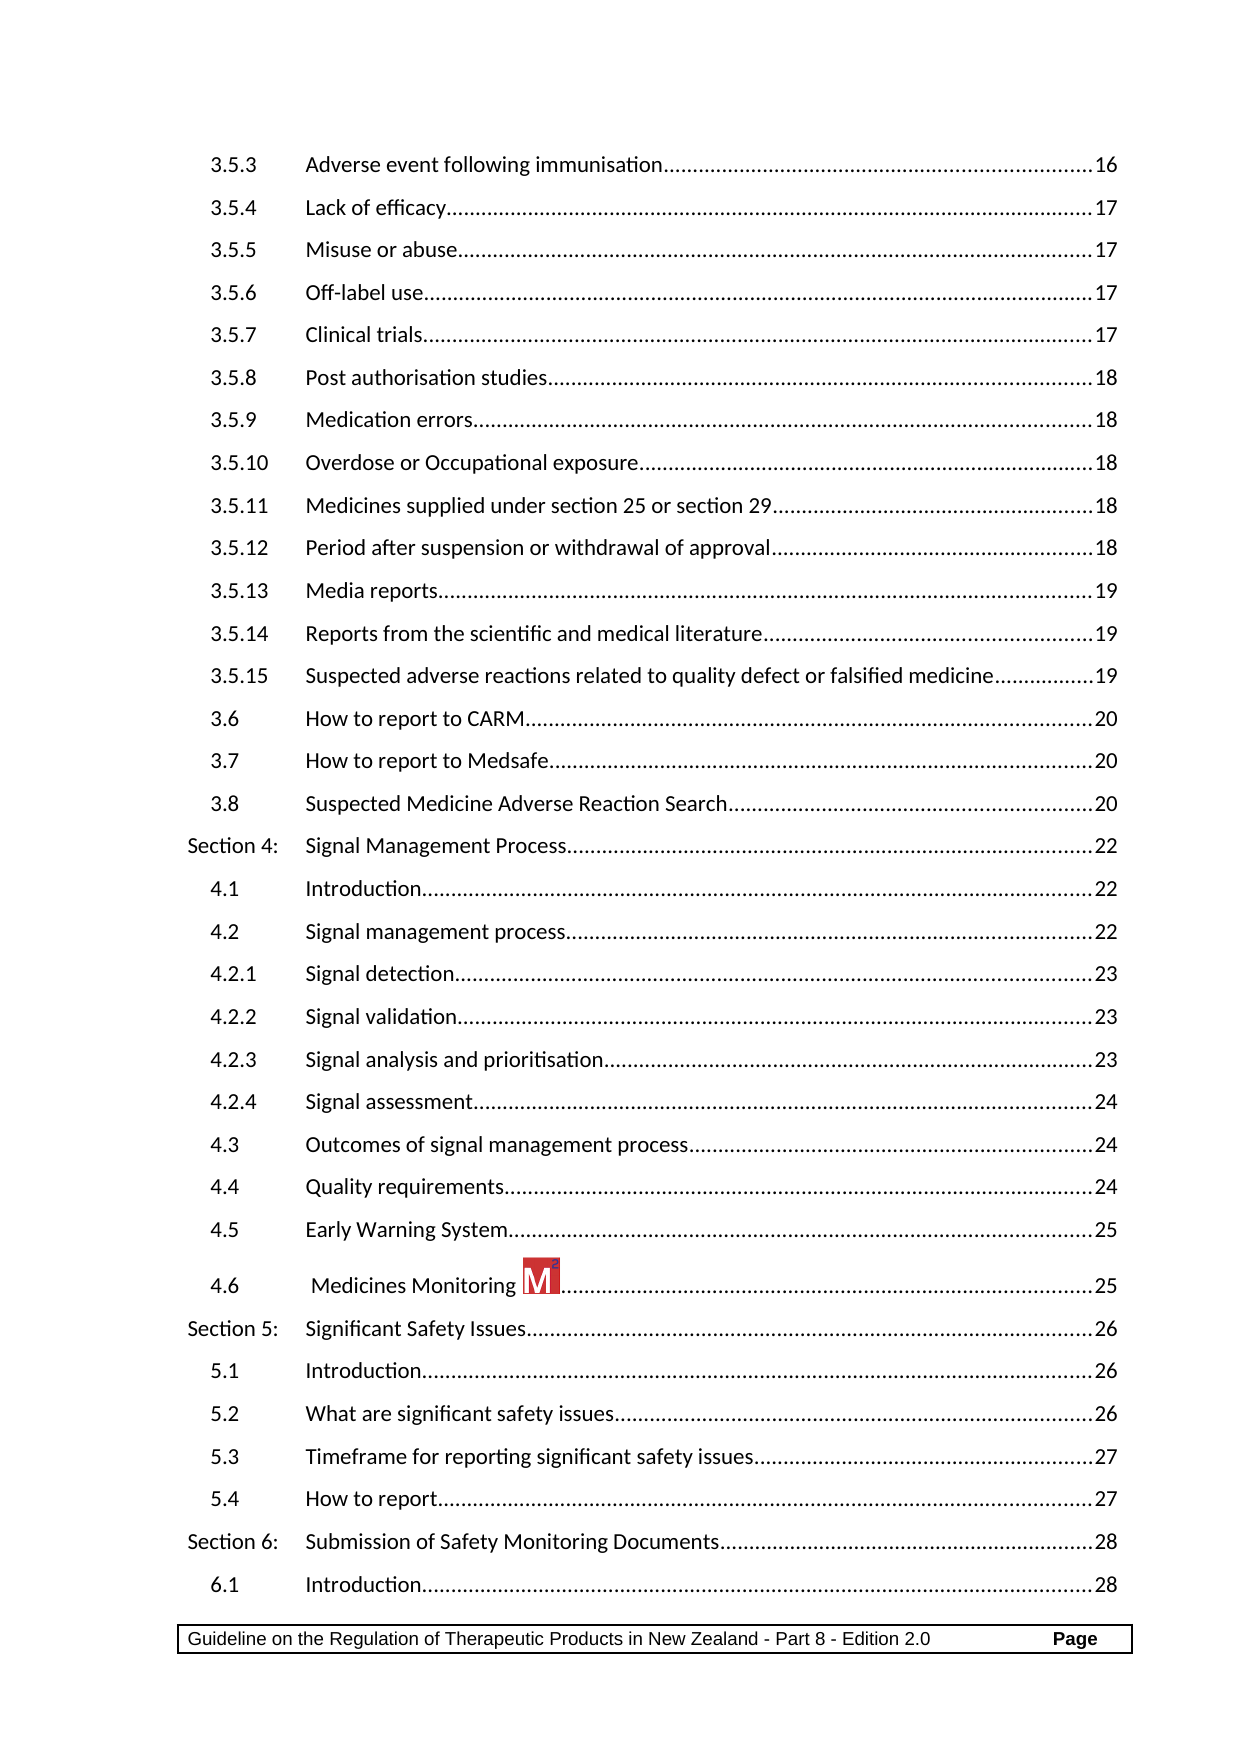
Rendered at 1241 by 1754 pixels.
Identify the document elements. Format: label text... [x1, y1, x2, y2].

text 3.5.9 Medication errors 18 [210, 406, 1122, 434]
text 3.5.7 Clinical trials 17 [210, 320, 1122, 348]
text Section 5: Significant Safety Issues 26 [187, 1314, 1122, 1342]
text 3.8 Suspected Medicine Adverse Reaction Search 20 [210, 789, 1122, 817]
text 3.5.11 Medicines supplied under section 25 or section 29 18 [210, 491, 1122, 519]
text 3.5.13 Media reports 19 [210, 576, 1122, 604]
text 3.5.10 Overdose or Occupational exposure 18 [210, 448, 1122, 476]
text 3.5.3 Adverse event following immunisation 16 [210, 150, 1122, 178]
text 4.1 Introduction 22 [210, 874, 1122, 902]
text Section 4: Signal Management Process 22 [187, 832, 1122, 860]
text 3.5.8 Post authorisation studies 18 [210, 363, 1122, 391]
text 3.5.4 Lack of efficacy 17 [210, 193, 1122, 221]
text 3.5.15 Suspected adverse reactions related to quality defect or falsified medicine 19 [210, 661, 1122, 689]
text 4.2 Signal management process 22 [210, 917, 1122, 945]
text 4.6 Medicines Monitoring 25 [210, 1258, 1122, 1299]
text 3.5.14 Reports from the scientific and medical literature 19 [210, 619, 1122, 647]
text 4.2.4 Signal assessment 24 [210, 1087, 1122, 1115]
text 4.5 Early Warning System 25 [210, 1215, 1122, 1243]
text 5.2 What are significant safety issues 26 [210, 1399, 1122, 1427]
text 6.1 Introduction 28 [210, 1570, 1122, 1598]
text 4.2.3 Signal analysis and prioritisation 23 [210, 1045, 1122, 1073]
text 4.3 Outcomes of signal management process 24 [210, 1130, 1122, 1158]
text 3.5.6 Off-label use 17 [210, 278, 1122, 306]
text 5.3 Timeframe for reporting significant safety issues 27 [210, 1442, 1122, 1470]
text 3.5.12 Period after suspension or withdrawal of approval 18 [210, 533, 1122, 561]
text 4.2.1 Signal detection 23 [210, 959, 1122, 987]
text 5.4 How to report 27 [210, 1484, 1122, 1512]
text 3.6 How to report to CARM 20 [210, 704, 1122, 732]
text 5.1 Introduction 26 [210, 1357, 1122, 1385]
text 4.2.2 Signal validation 23 [210, 1002, 1122, 1030]
text Section 6: Submission of Safety Monitoring Documents 28 [187, 1527, 1122, 1555]
text 4.4 Quality requirements 24 [210, 1172, 1122, 1201]
text 3.5.5 Misuse or abuse 17 [210, 235, 1122, 263]
picture [521, 1257, 561, 1294]
text 3.7 How to report to Medsafe 20 [210, 746, 1122, 774]
